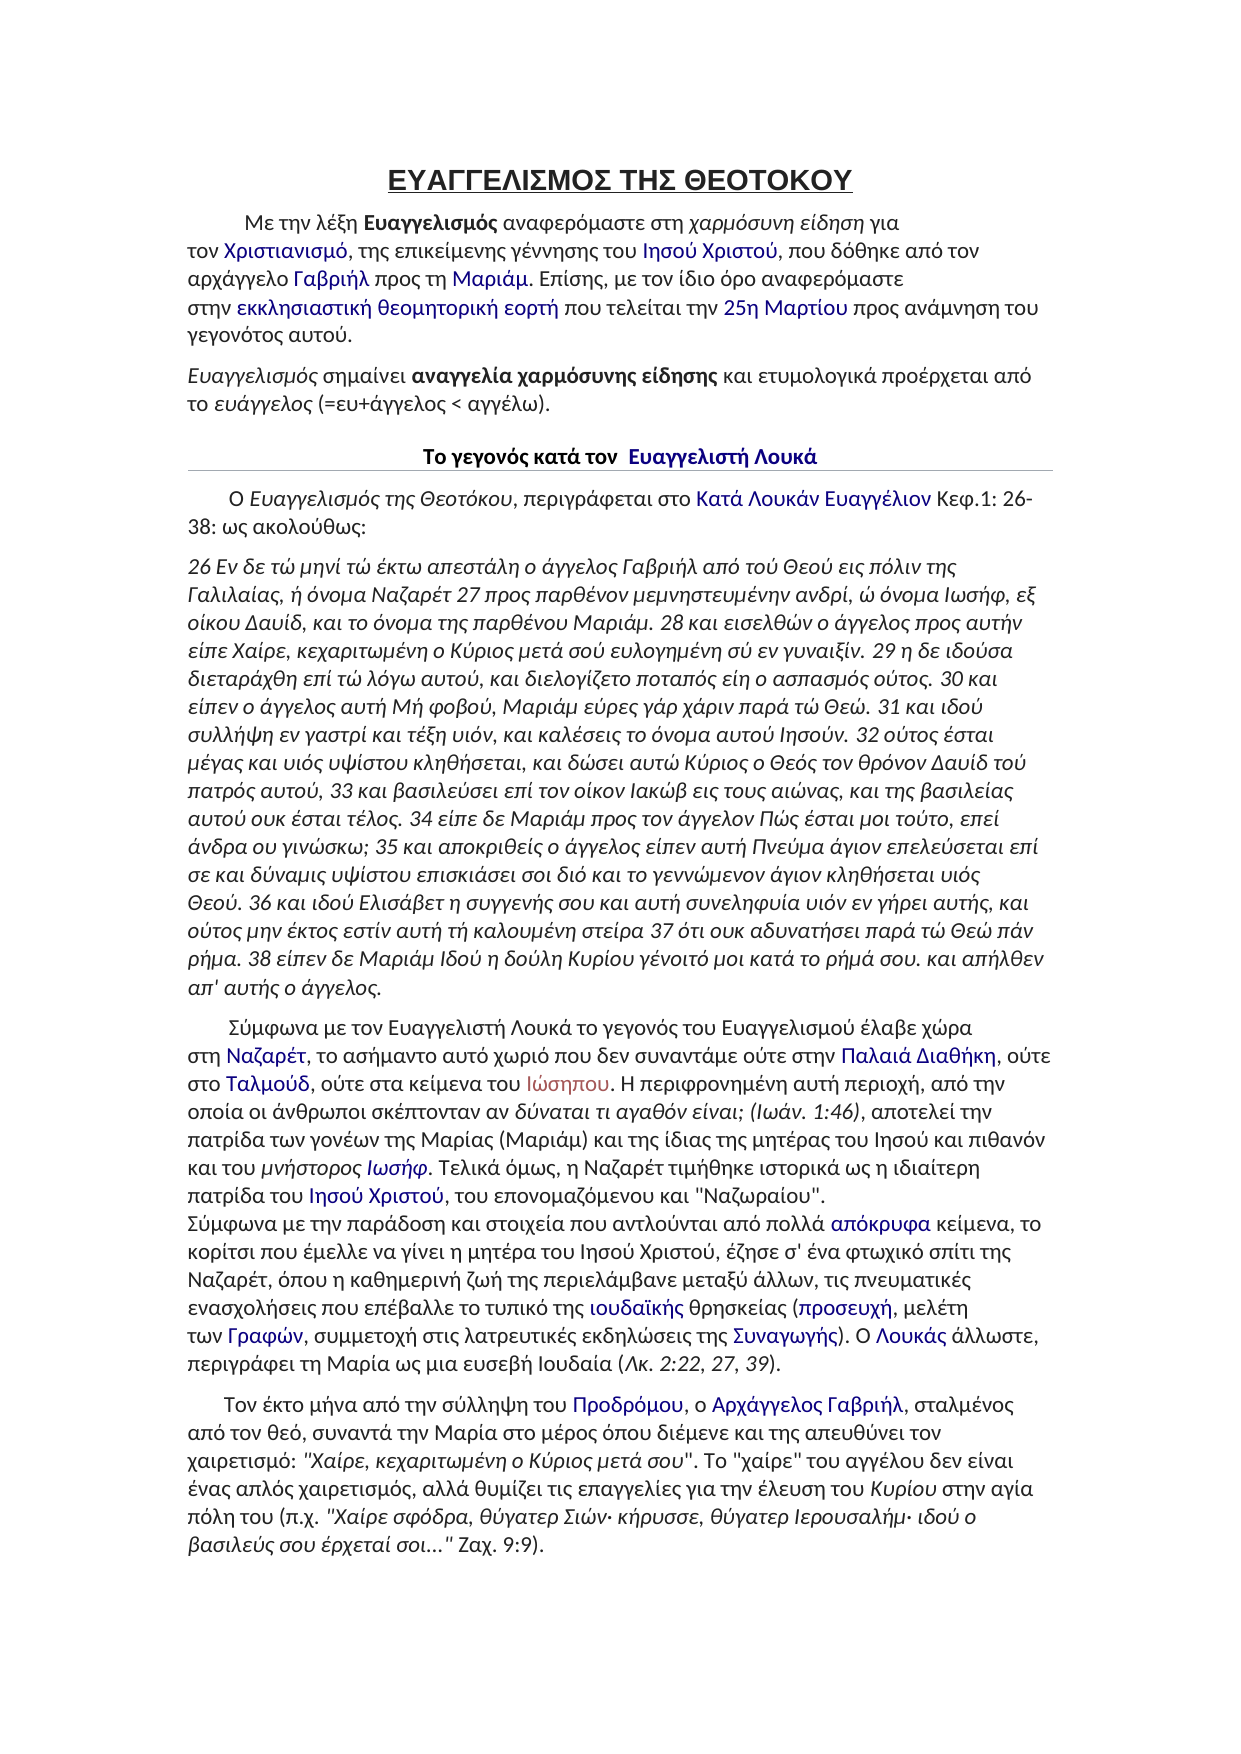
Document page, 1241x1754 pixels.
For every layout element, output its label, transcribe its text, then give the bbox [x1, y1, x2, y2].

text Με την λέξη Ευαγγελισμός αναφερόμαστε στη χαρμόσυνη είδηση για τον Χριστιανισμό, της επικείμενης γέννησης του Ιησού Χριστού, που δόθηκε από τον αρχάγγελο Γαβριήλ προς τη Μαριάμ. Επίσης, με τον ίδιο όρο αναφερόμαστε στην εκκλησιαστική θεομητορική εορτή που τελείται την 25η Μαρτίου προς ανάμνηση του γεγονότος αυτού. [187, 208, 1053, 349]
text Σύμφωνα με τον Ευαγγελιστή Λουκά το γεγονός του Ευαγγελισμού έλαβε χώρα στη Ναζαρέτ, το ασήμαντο αυτό χωριό που δεν συναντάμε ούτε στην Παλαιά Διαθήκη, ούτε στο Ταλμούδ, ούτε στα κείμενα του Ιώσηπου. Η περιφρονημένη αυτή περιοχή, από την οποία οι άνθρωποι σκέπτονταν αν δύναται τι αγαθόν είναι; (Ιωάν. 1:46), αποτελεί την πατρίδα των γονέων της Μαρίας (Μαριάμ) και της ίδιας της μητέρας του Ιησού και πιθανόν και του μνήστορος Ιωσήφ. Τελικά όμως, η Ναζαρέτ τιμήθηκε ιστορικά ως η ιδιαίτερη πατρίδα του Ιησού Χριστού, του επονομαζόμενου και "Ναζωραίου". Σύμφωνα με την παράδοση και στοιχεία που αντλούνται από πολλά απόκρυφα κείμενα, το κορίτσι που έμελλε να γίνει η μητέρα του Ιησού Χριστού, έζησε σ' ένα φτωχικό σπίτι της Ναζαρέτ, όπου η καθημερινή ζωή της περιελάμβανε μεταξύ άλλων, τις πνευματικές ενασχολήσεις που επέβαλλε το τυπικό της ιουδαϊκής θρησκείας (προσευχή, μελέτη των Γραφών, συμμετοχή στις λατρευτικές εκδηλώσεις της Συναγωγής). Ο Λουκάς άλλωστε, περιγράφει τη Μαρία ως μια ευσεβή Ιουδαία (Λκ. 2:22, 27, 39). [187, 1013, 1053, 1377]
text 26 Εν δε τώ μηνί τώ έκτω απεστάλη ο άγγελος Γαβριήλ από τού Θεού εις πόλιν της Γαλιλαίας, ή όνομα Ναζαρέτ 27 προς παρθένον μεμνηστευμένην ανδρί, ώ όνομα Ιωσήφ, εξ οίκου Δαυίδ, και το όνομα της παρθένου Μαριάμ. 28 και εισελθών ο άγγελος προς αυτήν είπε Χαίρε, κεχαριτωμένη ο Κύριος μετά σού ευλογημένη σύ εν γυναιξίν. 29 η δε ιδούσα διεταράχθη επί τώ λόγω αυτού, και διελογίζετο ποταπός είη ο ασπασμός ούτος. 30 και είπεν ο άγγελος αυτή Μή φοβού, Μαριάμ εύρες γάρ χάριν παρά τώ Θεώ. 31 και ιδού συλλήψη εν γαστρί και τέξη υιόν, και καλέσεις το όνομα αυτού Ιησούν. 32 ούτος έσται μέγας και υιός υψίστου κληθήσεται, και δώσει αυτώ Κύριος ο Θεός τον θρόνον Δαυίδ τού πατρός αυτού, 33 και βασιλεύσει επί τον οίκον Ιακώβ εις τους αιώνας, και της βασιλείας αυτού ουκ έσται τέλος. 34 είπε δε Μαριάμ προς τον άγγελον Πώς έσται μοι τούτο, επεί άνδρα ου γινώσκω; 35 και αποκριθείς ο άγγελος είπεν αυτή Πνεύμα άγιον επελεύσεται επί σε και δύναμις υψίστου επισκιάσει σοι διό και το γεννώμενον άγιον κληθήσεται υιός Θεού. 36 και ιδού Ελισάβετ η συγγενής σου και αυτή συνεληφυία υιόν εν γήρει αυτής, και ούτος μην έκτος εστίν αυτή τή καλουμένη στείρα 37 ότι ουκ αδυνατήσει παρά τώ Θεώ πάν ρήμα. 38 είπεν δε Μαριάμ Ιδού η δούλη Κυρίου γένοιτό μοι κατά το ρήμά σου. και απήλθεν απ' αυτής ο άγγελος. [187, 552, 1053, 1001]
text ΕΥΑΓΓΕΛΙΣΜΟΣ ΤΗΣ ΘΕΟΤΟΚΟΥ [187, 162, 1053, 196]
text Ο Ευαγγελισμός της Θεοτόκου, περιγράφεται στο Κατά Λουκάν Ευαγγέλιον Κεφ.1: 26-38: ως ακολούθως: [187, 484, 1053, 540]
text Ευαγγελισμός σημαίνει αναγγελία χαρμόσυνης είδησης και ετυμολογικά προέρχεται από το ευάγγελος (=ευ+άγγελος < αγγέλω). [187, 361, 1053, 417]
text Το γεγονός κατά τον Ευαγγελιστή Λουκά [187, 442, 1053, 471]
text Τον έκτο μήνα από την σύλληψη του Προδρόμου, ο Αρχάγγελος Γαβριήλ, σταλμένος από τον θεό, συναντά την Μαρία στο μέρος όπου διέμενε και της απευθύνει τον χαιρετισμό: "Χαίρε, κεχαριτωμένη ο Κύριος μετά σου". Το "χαίρε" του αγγέλου δεν είναι ένας απλός χαιρετισμός, αλλά θυμίζει τις επαγγελίες για την έλευση του Κυρίου στην αγία πόλη του (π.χ. "Χαίρε σφόδρα, θύγατερ Σιών· κήρυσσε, θύγατερ Ιερουσαλήμ· ιδού ο βασιλεύς σου έρχεταί σοι..." Ζαχ. 9:9). [187, 1390, 1053, 1558]
